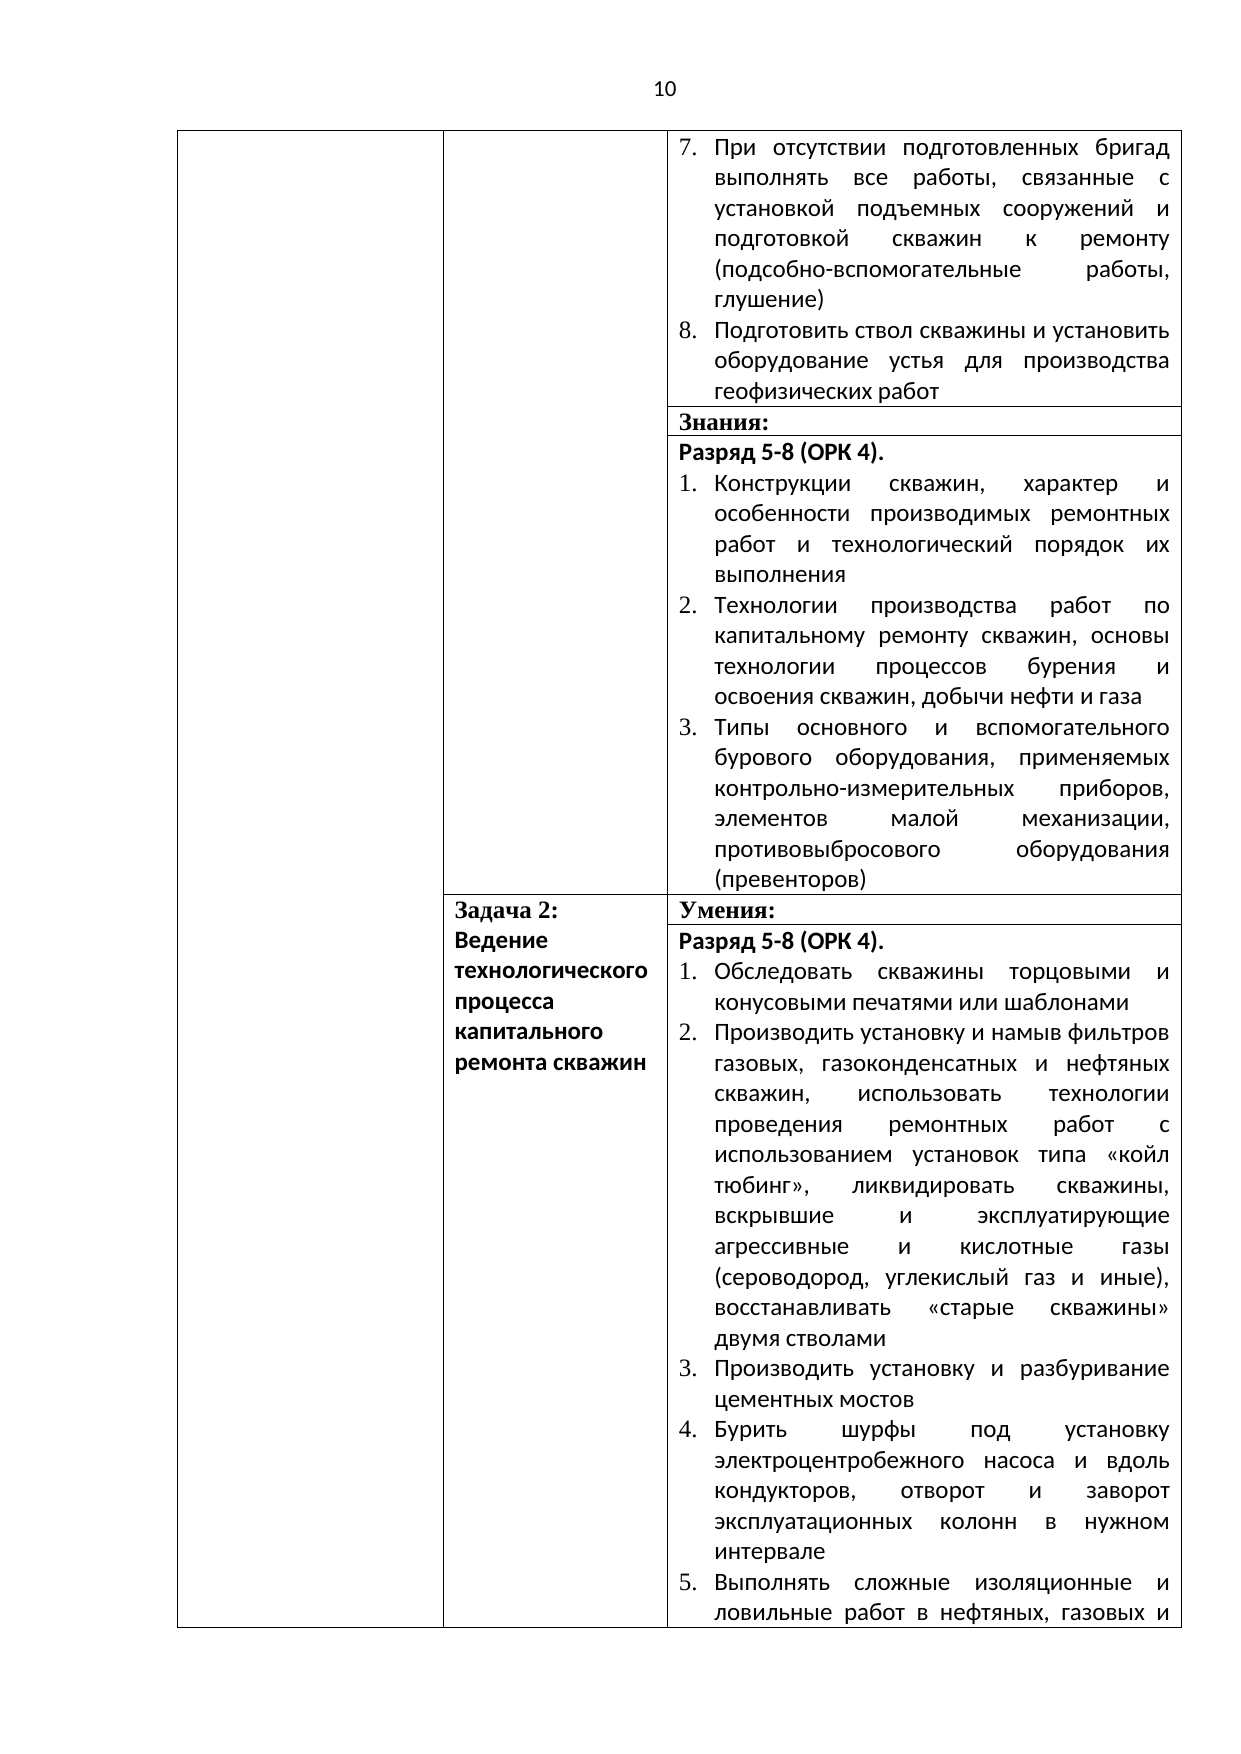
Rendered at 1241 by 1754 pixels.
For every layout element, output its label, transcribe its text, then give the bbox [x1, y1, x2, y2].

table_cell Задача 2: Ведение технологического процесса капитального ремонта скважин [444, 895, 667, 1627]
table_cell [668, 925, 1181, 1627]
table_cell Умения: [668, 895, 1181, 924]
table_cell Разряд 5-8 (ОРК 4). Конструкции скважин, характер и особенности производимых ремонтных работ и технологический порядок их выполнения Технологии производства работ по капитальному ремонту скважин, основы технологии процессов бурения и освоения скважин, добычи нефти и газа Типы основного и вспомогательного бурового оборудования, применяемых контрольно-измерительных приборов, элементов малой механизации, противовыбросового оборудования (превенторов) [668, 436, 1181, 894]
table_cell Знания: [668, 407, 1181, 435]
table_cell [668, 131, 1181, 406]
